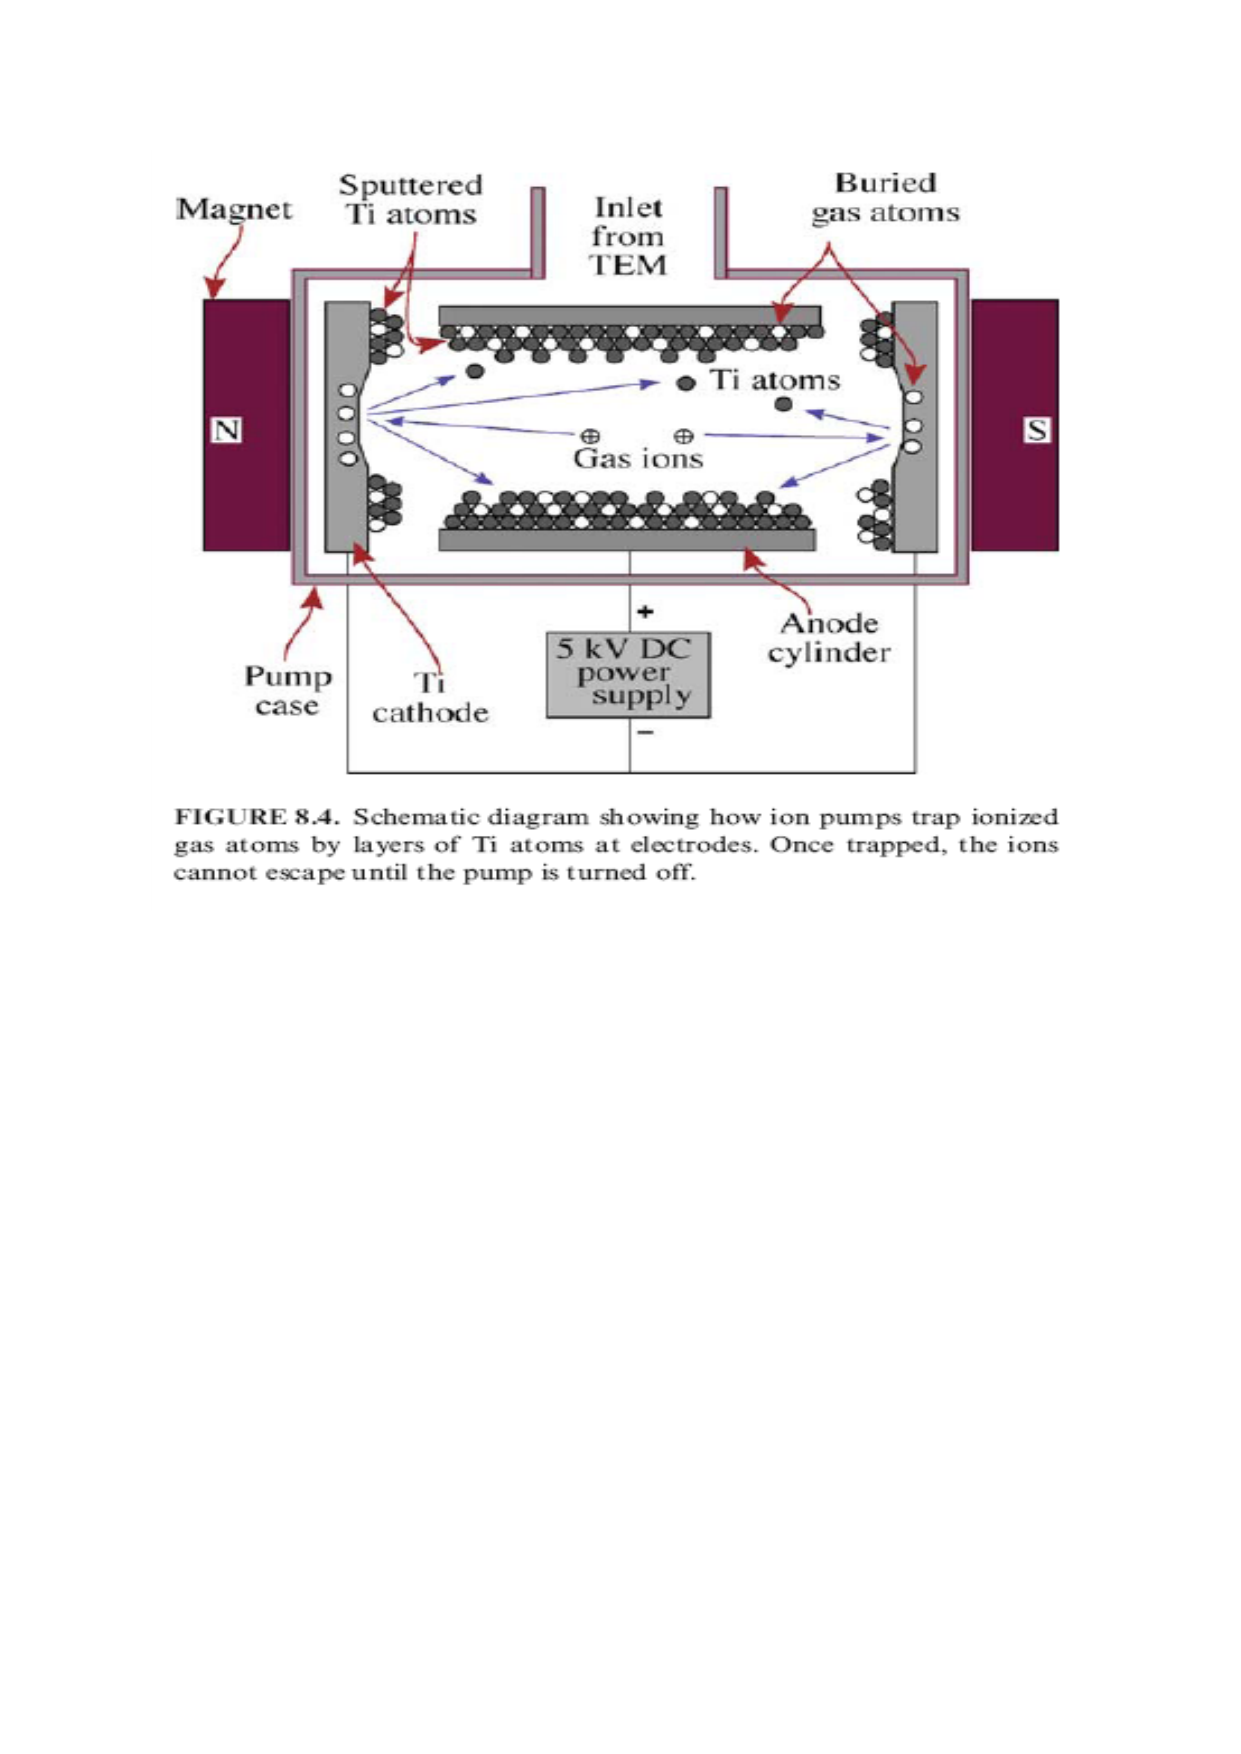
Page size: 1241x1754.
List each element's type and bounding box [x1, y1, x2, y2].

picture [150, 150, 1091, 911]
